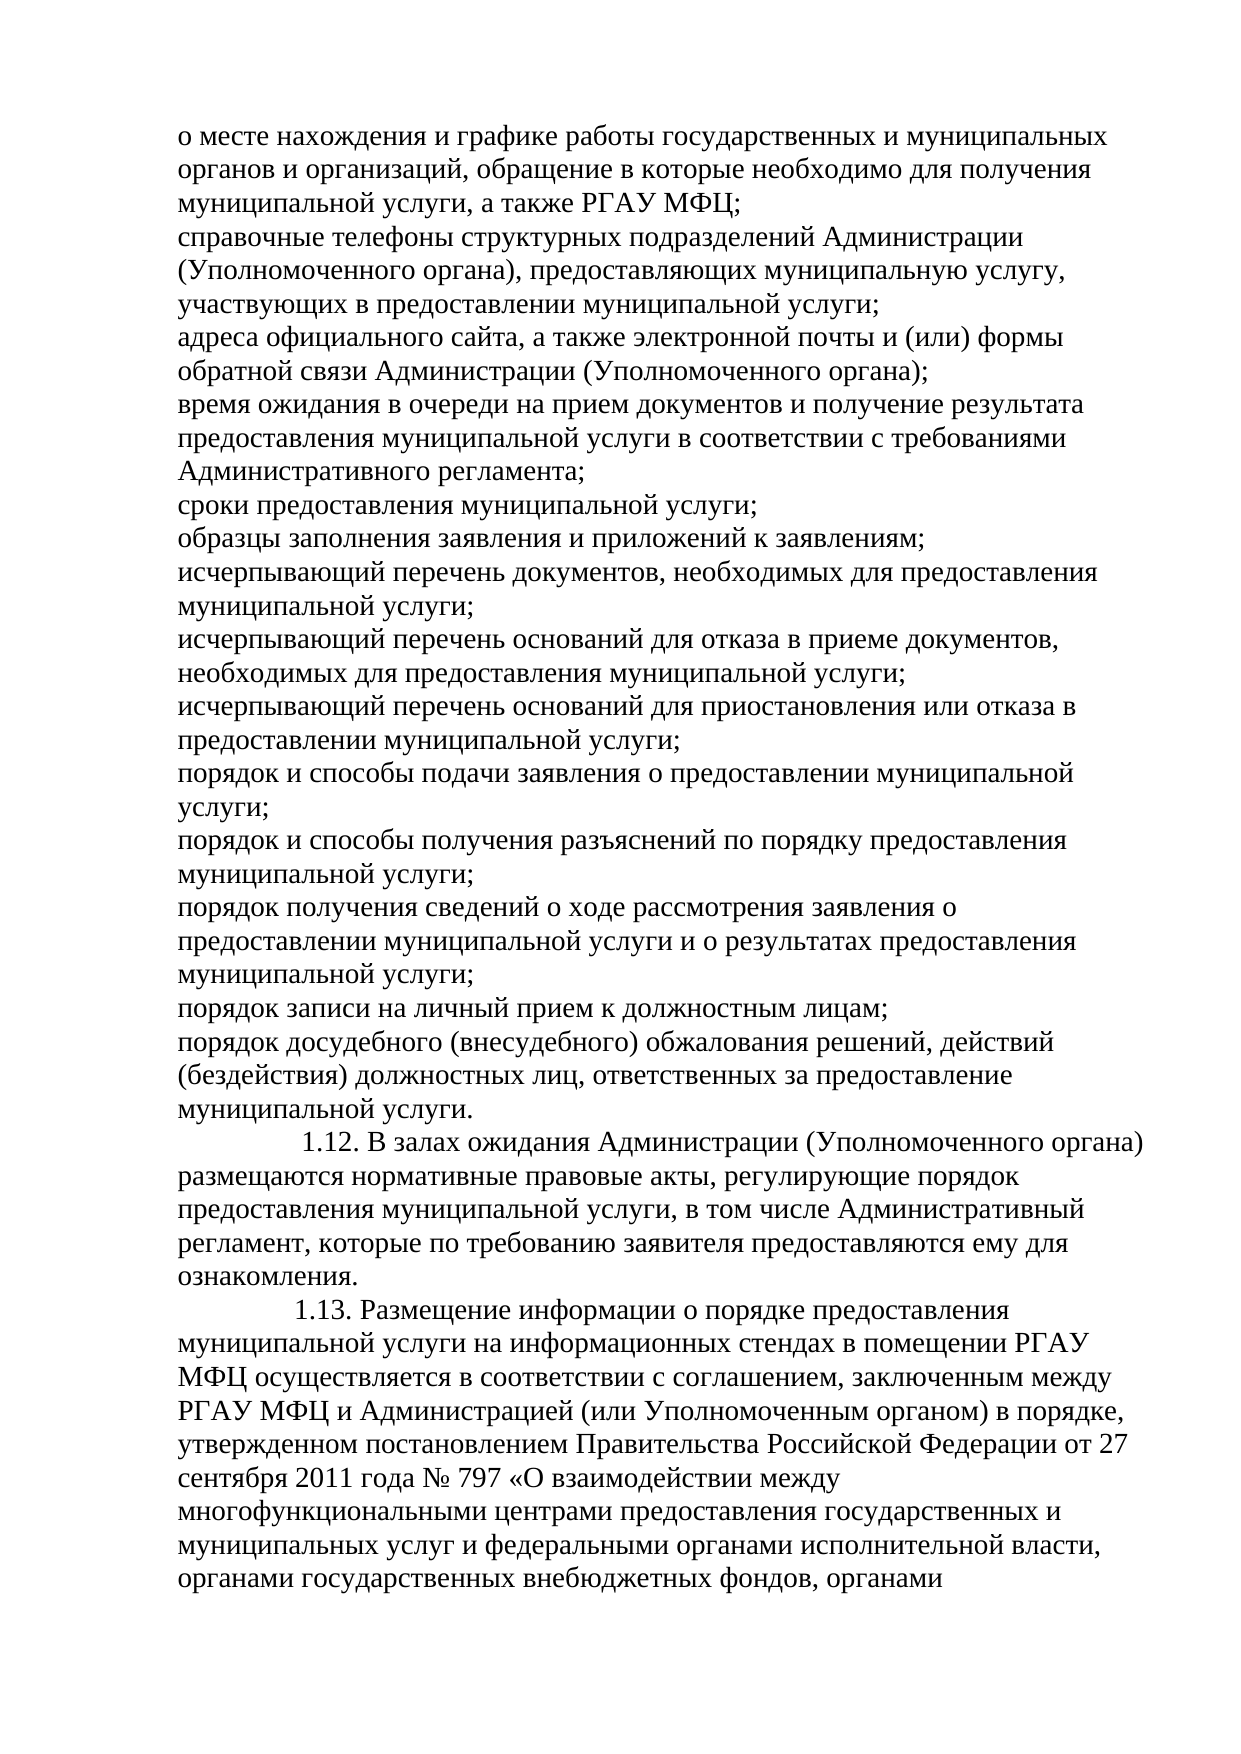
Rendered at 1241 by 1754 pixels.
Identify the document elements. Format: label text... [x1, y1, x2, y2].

text порядок и способы получения разъяснений по порядку предоставления муниципальной услуги; [177, 822, 1152, 889]
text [177, 1292, 1152, 1594]
text адреса официального сайта, а также электронной почты и (или) формы обратной связи Администрации (Уполномоченного органа); [177, 319, 1152, 386]
text исчерпывающий перечень документов, необходимых для предоставления муниципальной услуги; [177, 554, 1152, 621]
text сроки предоставления муниципальной услуги; [177, 487, 1152, 521]
text порядок и способы подачи заявления о предоставлении муниципальной услуги; [177, 755, 1152, 822]
text образцы заполнения заявления и приложений к заявлениям; [177, 521, 1152, 554]
text порядок получения сведений о ходе рассмотрения заявления о предоставлении муниципальной услуги и о результатах предоставления муниципальной услуги; [177, 889, 1152, 990]
text справочные телефоны структурных подразделений Администрации (Уполномоченного органа), предоставляющих муниципальную услугу, участвующих в предоставлении муниципальной услуги; [177, 219, 1152, 319]
text исчерпывающий перечень оснований для приостановления или отказа в предоставлении муниципальной услуги; [177, 688, 1152, 755]
text о месте нахождения и графике работы государственных и муниципальных органов и организаций, обращение в которые необходимо для получения муниципальной услуги, а также РГАУ МФЦ; [177, 118, 1152, 219]
text исчерпывающий перечень оснований для отказа в приеме документов, необходимых для предоставления муниципальной услуги; [177, 621, 1152, 688]
text порядок записи на личный прием к должностным лицам; [177, 990, 1152, 1024]
text порядок досудебного (внесудебного) обжалования решений, действий (бездействия) должностных лиц, ответственных за предоставление муниципальной услуги. [177, 1024, 1152, 1124]
text время ожидания в очереди на прием документов и получение результата предоставления муниципальной услуги в соответствии с требованиями Административного регламента; [177, 386, 1152, 487]
text 1.12. В залах ожидания Администрации (Уполномоченного органа) размещаются нормативные правовые акты, регулирующие порядок предоставления муниципальной услуги, в том числе Административный регламент, которые по требованию заявителя предоставляются ему для ознакомления. [177, 1124, 1152, 1292]
